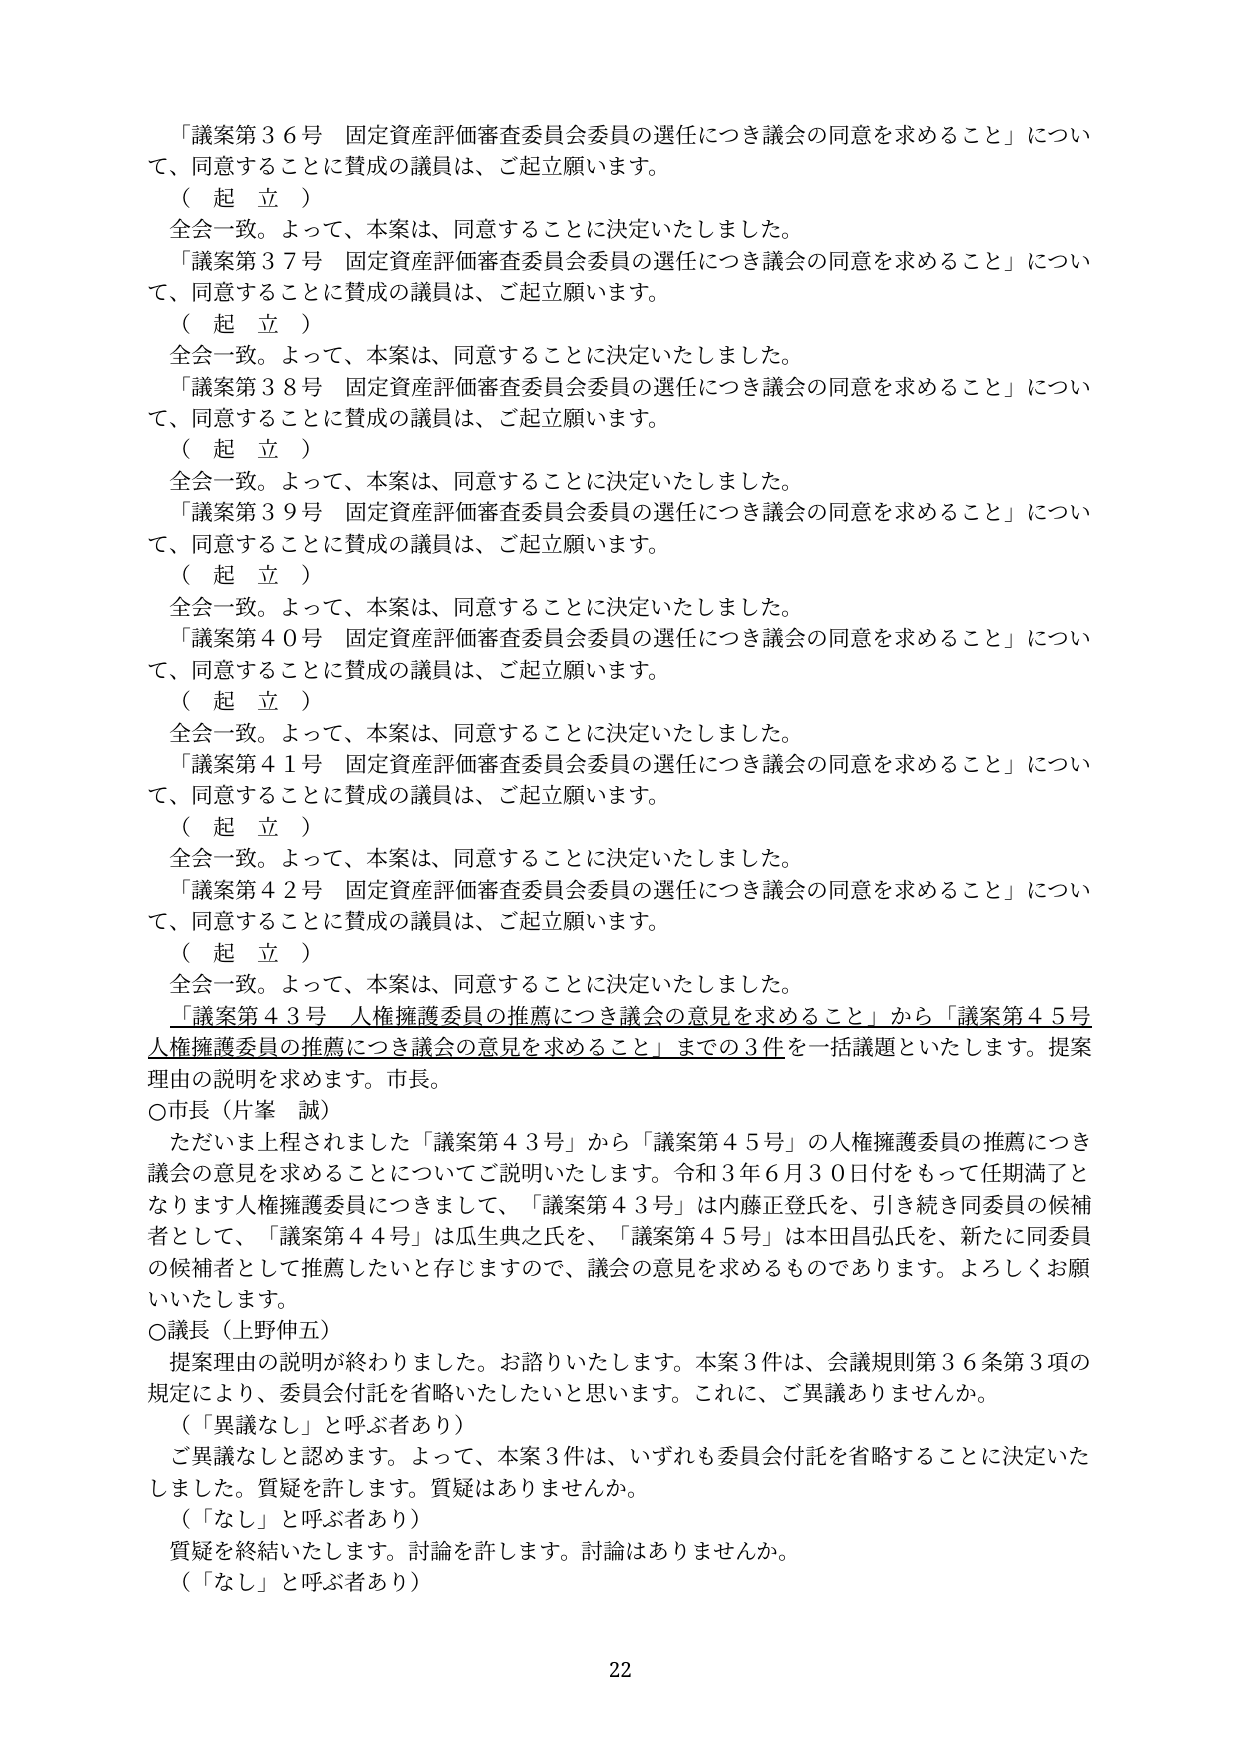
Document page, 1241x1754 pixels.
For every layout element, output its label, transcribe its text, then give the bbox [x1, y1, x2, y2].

text （「なし」と呼ぶ者あり） [148, 1502, 1092, 1534]
text 質疑を終結いたします。討論を許します。討論はありませんか。 [148, 1534, 1092, 1565]
text 全会一致。よって、本案は、同意することに決定いたしました。 [148, 842, 1092, 873]
text 全会一致。よって、本案は、同意することに決定いたしました。 [148, 212, 1092, 244]
text （ 起 立 ） [148, 558, 1092, 590]
text ただいま上程されました「議案第４３号」から「議案第４５号」の人権擁護委員の推薦につき議会の意見を求めることについてご説明いたします。令和３年６月３０日付をもって任期満了となります人権擁護委員につきまして、「議案第４３号」は内藤正登氏を、引き続き同委員の候補者として、「議案第４４号」は瓜生典之氏を、「議案第４５号」は本田昌弘氏を、新たに同委員の候補者として推薦したいと存じますので、議会の意見を求めるものであります。よろしくお願いいたします。 [148, 1125, 1092, 1314]
text （「なし」と呼ぶ者あり） [148, 1565, 1092, 1597]
text （ 起 立 ） [148, 810, 1092, 842]
text 「議案第３６号 固定資産評価審査委員会委員の選任につき議会の同意を求めること」について、同意することに賛成の議員は、ご起立願います。 [148, 118, 1092, 181]
text （ 起 立 ） [148, 181, 1092, 212]
text 提案理由の説明が終わりました。お諮りいたします。本案３件は、会議規則第３６条第３項の規定により、委員会付託を省略いたしたいと思います。これに、ご異議ありませんか。 [148, 1345, 1092, 1408]
text 「議案第４０号 固定資産評価審査委員会委員の選任につき議会の同意を求めること」について、同意することに賛成の議員は、ご起立願います。 [148, 621, 1092, 684]
text 「議案第４１号 固定資産評価審査委員会委員の選任につき議会の同意を求めること」について、同意することに賛成の議員は、ご起立願います。 [148, 747, 1092, 810]
text 全会一致。よって、本案は、同意することに決定いたしました。 [148, 716, 1092, 747]
text （ 起 立 ） [148, 433, 1092, 464]
text ○議長（上野伸五） [148, 1314, 1092, 1345]
text （ 起 立 ） [148, 936, 1092, 967]
text 「議案第３７号 固定資産評価審査委員会委員の選任につき議会の同意を求めること」について、同意することに賛成の議員は、ご起立願います。 [148, 244, 1092, 307]
text 「議案第４２号 固定資産評価審査委員会委員の選任につき議会の同意を求めること」について、同意することに賛成の議員は、ご起立願います。 [148, 873, 1092, 936]
text （ 起 立 ） [148, 307, 1092, 338]
text ご異議なしと認めます。よって、本案３件は、いずれも委員会付託を省略することに決定いたしました。質疑を許します。質疑はありませんか。 [148, 1439, 1092, 1502]
text 全会一致。よって、本案は、同意することに決定いたしました。 [148, 590, 1092, 621]
text 「議案第３９号 固定資産評価審査委員会委員の選任につき議会の同意を求めること」について、同意することに賛成の議員は、ご起立願います。 [148, 496, 1092, 558]
text 「議案第４３号 人権擁護委員の推薦につき議会の意見を求めること」から「議案第４５号 人権擁護委員の推薦につき議会の意見を求めること」までの３件を一括議題といたします。提案理由の説明を求めます。市長。 [148, 999, 1092, 1093]
text （ 起 立 ） [148, 684, 1092, 716]
text 全会一致。よって、本案は、同意することに決定いたしました。 [148, 464, 1092, 496]
text 全会一致。よって、本案は、同意することに決定いたしました。 [148, 967, 1092, 999]
text ○市長（片峯 誠） [148, 1093, 1092, 1125]
text （「異議なし」と呼ぶ者あり） [148, 1408, 1092, 1439]
text 「議案第３８号 固定資産評価審査委員会委員の選任につき議会の同意を求めること」について、同意することに賛成の議員は、ご起立願います。 [148, 370, 1092, 433]
text 全会一致。よって、本案は、同意することに決定いたしました。 [148, 338, 1092, 370]
